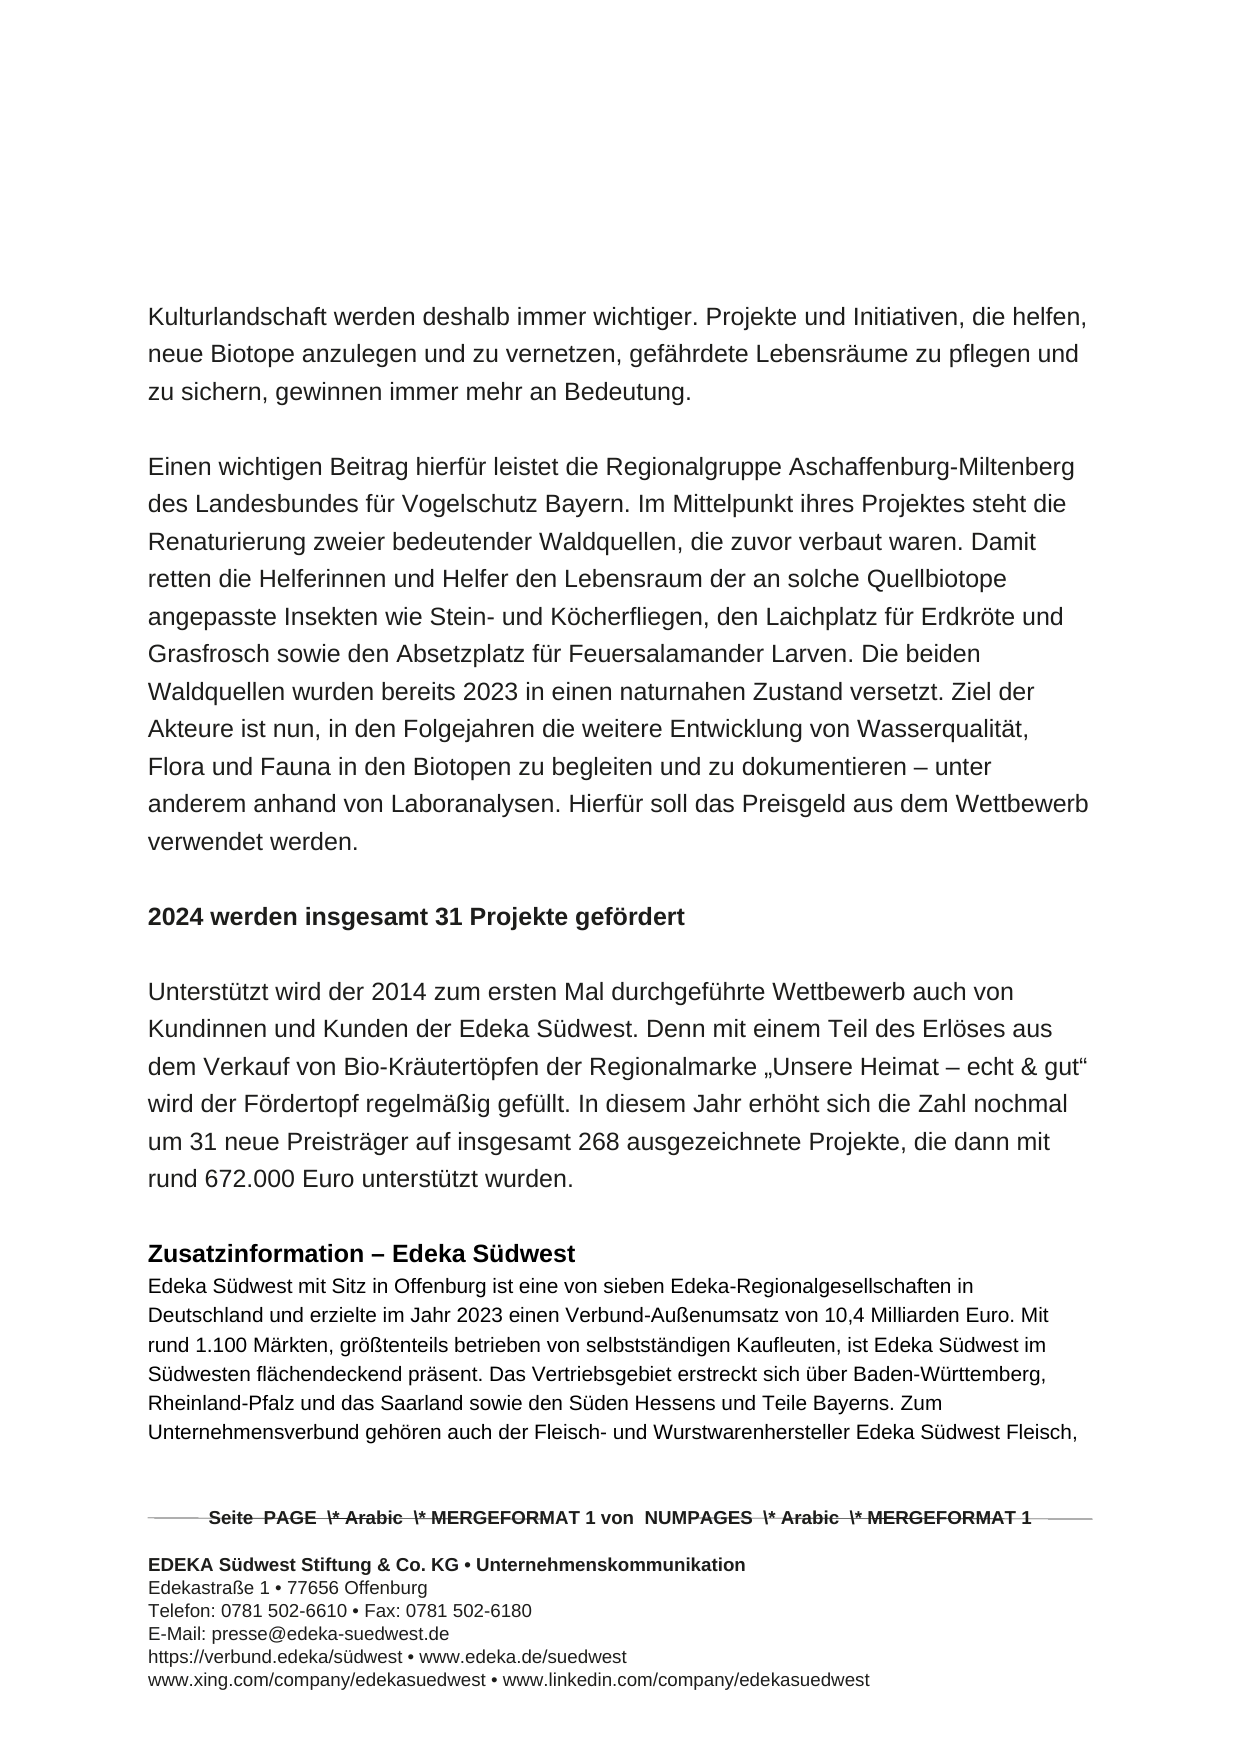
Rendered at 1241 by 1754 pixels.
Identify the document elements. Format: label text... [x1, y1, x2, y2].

text 2024 werden insgesamt 31 Projekte gefördert [148, 895, 1092, 933]
text Unterstützt wird der 2014 zum ersten Mal durchgeführte Wettbewerb auch von Kundinnen und Kunden der Edeka Südwest. Denn mit einem Teil des Erlöses aus dem Verkauf von Bio-Kräutertöpfen der Regionalmarke „Unsere Heimat – echt & gut“ wird der Fördertopf regelmäßig gefüllt. In diesem Jahr erhöht sich die Zahl nochmal um 31 neue Preisträger auf insgesamt 268 ausgezeichnete Projekte, die dann mit rund 672.000 Euro unterstützt wurden. [148, 970, 1092, 1195]
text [148, 295, 1092, 408]
text Einen wichtigen Beitrag hierfür leistet die Regionalgruppe Aschaffenburg-Miltenberg des Landesbundes für Vogelschutz Bayern. Im Mittelpunkt ihres Projektes steht die Renaturierung zweier bedeutender Waldquellen, die zuvor verbaut waren. Damit retten die Helferinnen und Helfer den Lebensraum der an solche Quellbiotope angepasste Insekten wie Stein- und Köcherfliegen, den Laichplatz für Erdkröte und Grasfrosch sowie den Absetzplatz für Feuersalamander Larven. Die beiden Waldquellen wurden bereits 2023 in einen naturnahen Zustand versetzt. Ziel der Akteure ist nun, in den Folgejahren die weitere Entwicklung von Wasserqualität, Flora und Fauna in den Biotopen zu begleiten und zu dokumentieren – unter anderem anhand von Laboranalysen. Hierfür soll das Preisgeld aus dem Wettbewerb verwendet werden. [148, 445, 1092, 858]
